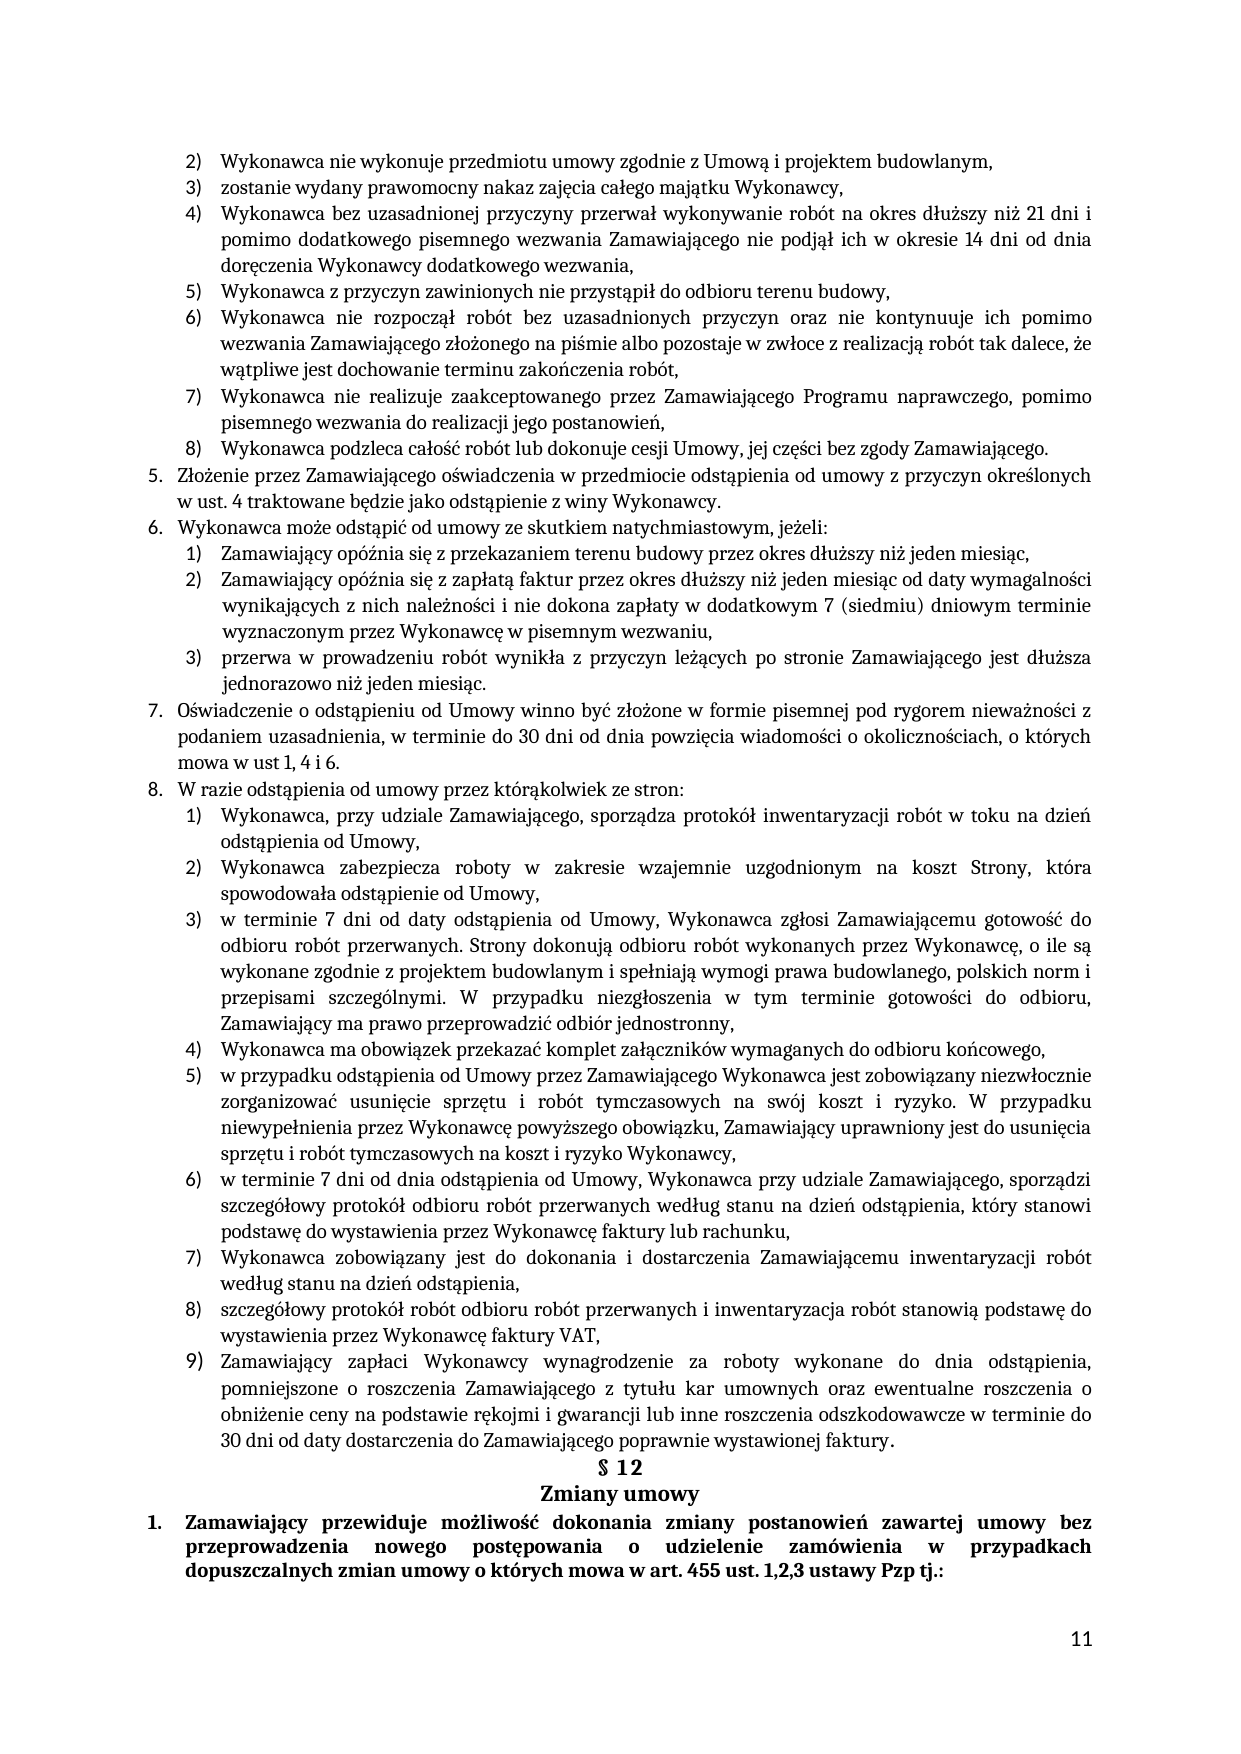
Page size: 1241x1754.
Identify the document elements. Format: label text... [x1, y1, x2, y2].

list Wykonawca nie realizuje zaakceptowanego przez Zamawiającego Programu naprawczego, pomimo pisemnego wezwania do realizacji jego postanowień, [185, 382, 1093, 434]
list w terminie 7 dni od dnia odstąpienia od Umowy, Wykonawca przy udziale Zamawiającego, sporządzi szczegółowy protokół odbioru robót przerwanych według stanu na dzień odstąpienia, który stanowi podstawę do wystawienia przez Wykonawcę faktury lub rachunku, [185, 1166, 1093, 1244]
list Wykonawca nie rozpoczął robót bez uzasadnionych przyczyn oraz nie kontynuuje ich pomimo wezwania Zamawiającego złożonego na piśmie albo pozostaje w zwłoce z realizacją robót tak dalece, że wątpliwe jest dochowanie terminu zakończenia robót, [185, 304, 1093, 382]
list zostanie wydany prawomocny nakaz zajęcia całego majątku Wykonawcy, [185, 174, 1093, 200]
list W razie odstąpienia od umowy przez którąkolwiek ze stron: [148, 775, 1093, 801]
list Złożenie przez Zamawiającego oświadczenia w przedmiocie odstąpienia od umowy z przyczyn określonych w ust. 4 traktowane będzie jako odstąpienie z winy Wykonawcy. [148, 461, 1093, 513]
list Oświadczenie o odstąpieniu od Umowy winno być złożone w formie pisemnej pod rygorem nieważności z podaniem uzasadnienia, w terminie do 30 dni od dnia powzięcia wiadomości o okolicznościach, o których mowa w ust 1, 4 i 6. [148, 697, 1093, 775]
list Wykonawca bez uzasadnionej przyczyny przerwał wykonywanie robót na okres dłuższy niż 21 dni i pomimo dodatkowego pisemnego wezwania Zamawiającego nie podjął ich w okresie 14 dni od dnia doręczenia Wykonawcy dodatkowego wezwania, [185, 200, 1093, 278]
list Wykonawca może odstąpić od umowy ze skutkiem natychmiastowym, jeżeli: [148, 514, 1093, 540]
list Wykonawca, przy udziale Zamawiającego, sporządza protokół inwentaryzacji robót w toku na dzień odstąpienia od Umowy, [185, 801, 1093, 853]
list Zamawiający opóźnia się z przekazaniem terenu budowy przez okres dłuższy niż jeden miesiąc, [185, 540, 1093, 566]
list Wykonawca ma obowiązek przekazać komplet załączników wymaganych do odbioru końcowego, [185, 1036, 1093, 1062]
list Wykonawca zabezpiecza roboty w zakresie wzajemnie uzgodnionym na koszt Strony, która spowodowała odstąpienie od Umowy, [185, 853, 1093, 905]
list przerwa w prowadzeniu robót wynikła z przyczyn leżących po stronie Zamawiającego jest dłuższa jednorazowo niż jeden miesiąc. [185, 644, 1093, 696]
list Zamawiający opóźnia się z zapłatą faktur przez okres dłuższy niż jeden miesiąc od daty wymagalności wynikających z nich należności i nie dokona zapłaty w dodatkowym 7 (siedmiu) dniowym terminie wyznaczonym przez Wykonawcę w pisemnym wezwaniu, [185, 566, 1093, 644]
list Wykonawca podzleca całość robót lub dokonuje cesji Umowy, jej części bez zgody Zamawiającego. [185, 434, 1093, 461]
list w przypadku odstąpienia od Umowy przez Zamawiającego Wykonawca jest zobowiązany niezwłocznie zorganizować usunięcie sprzętu i robót tymczasowych na swój koszt i ryzyko. W przypadku niewypełnienia przez Wykonawcę powyższego obowiązku, Zamawiający uprawniony jest do usunięcia sprzętu i robót tymczasowych na koszt i ryzyko Wykonawcy, [185, 1062, 1093, 1166]
list w terminie 7 dni od daty odstąpienia od Umowy, Wykonawca zgłosi Zamawiającemu gotowość do odbioru robót przerwanych. Strony dokonują odbioru robót wykonanych przez Wykonawcę, o ile są wykonane zgodnie z projektem budowlanym i spełniają wymogi prawa budowlanego, polskich norm i przepisami szczególnymi. W przypadku niezgłoszenia w tym terminie gotowości do odbioru, Zamawiający ma prawo przeprowadzić odbiór jednostronny, [185, 905, 1093, 1036]
list Wykonawca zobowiązany jest do dokonania i dostarczenia Zamawiającemu inwentaryzacji robót według stanu na dzień odstąpienia, [185, 1244, 1093, 1296]
text § 12 [543, 1454, 696, 1481]
list szczegółowy protokół robót odbioru robót przerwanych i inwentaryzacja robót stanowią podstawę do wystawienia przez Wykonawcę faktury VAT, [185, 1296, 1093, 1348]
list Zamawiający przewiduje możliwość dokonania zmiany postanowień zawartej umowy bez przeprowadzenia nowego postępowania o udzielenie zamówienia w przypadkach dopuszczalnych zmian umowy o których mowa w art. 455 ust. 1,2,3 ustawy Pzp tj.: [148, 1511, 1093, 1583]
list Wykonawca nie wykonuje przedmiotu umowy zgodnie z Umową i projektem budowlanym, [185, 148, 1093, 174]
list Zamawiający zapłaci Wykonawcy wynagrodzenie za roboty wykonane do dnia odstąpienia, pomniejszone o roszczenia Zamawiającego z tytułu kar umownych oraz ewentualne roszczenia o obniżenie ceny na podstawie rękojmi i gwarancji lub inne roszczenia odszkodowawcze w terminie do 30 dni od daty dostarczenia do Zamawiającego poprawnie wystawionej faktury. [185, 1348, 1093, 1452]
list Wykonawca z przyczyn zawinionych nie przystąpił do odbioru terenu budowy, [185, 278, 1093, 304]
text Zmiany umowy [148, 1481, 1093, 1507]
